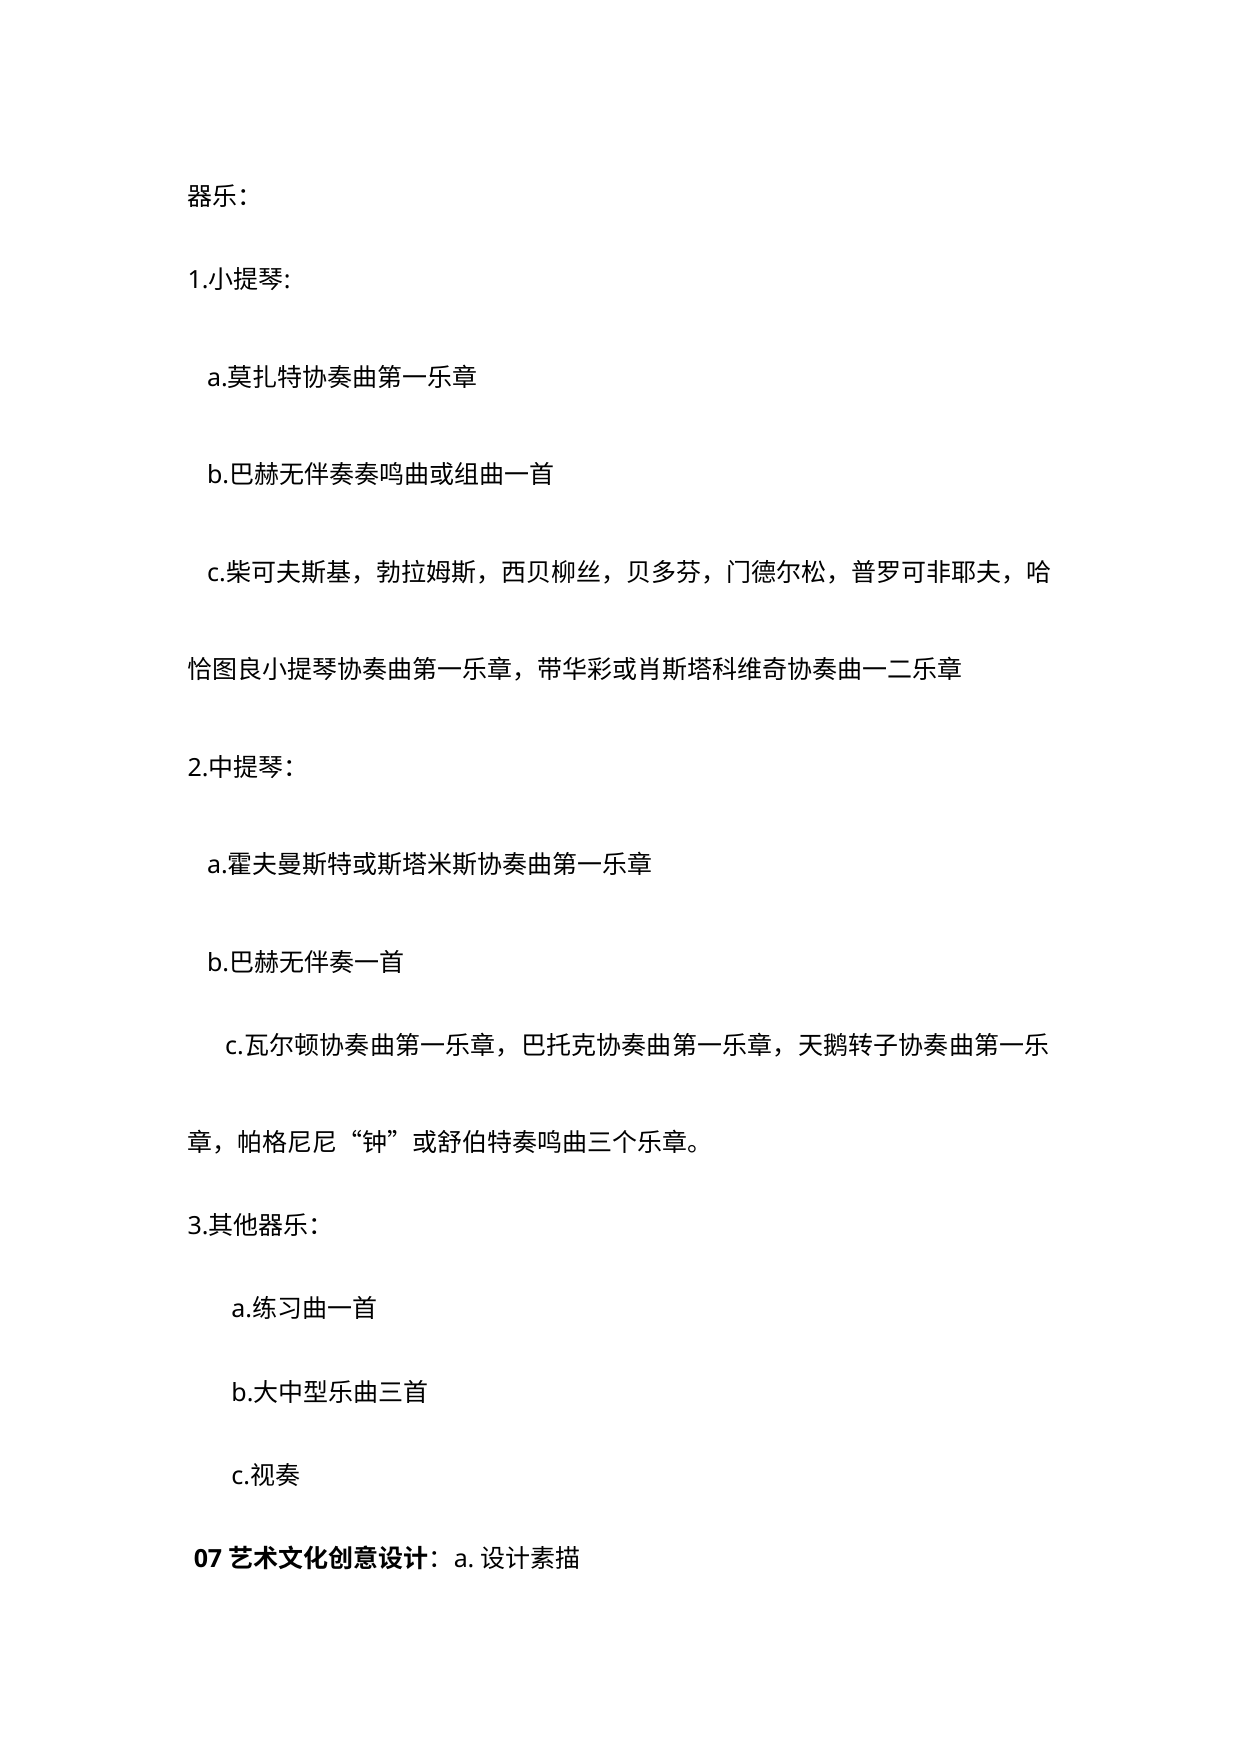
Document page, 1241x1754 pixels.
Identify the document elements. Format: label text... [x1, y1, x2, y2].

text 1.小提琴: a.莫扎特协奏曲第一乐章 b.巴赫无伴奏奏鸣曲或组曲一首 c.柴可夫斯基，勃拉姆斯，西贝柳丝，贝多芬，门德尔松，普罗可非耶夫，哈恰图良小提琴协奏曲第一乐章，带华彩或肖斯塔科维奇协奏曲一二乐章 2.中提琴： a.霍夫曼斯特或斯塔米斯协奏曲第一乐章 b.巴赫无伴奏一首 [187, 245, 1053, 993]
text a.练习曲一首 [187, 1274, 1053, 1339]
text 07 艺术文化创意设计：a. 设计素描 [193, 1524, 1053, 1589]
text 3.其他器乐： [187, 1191, 1053, 1256]
text c.视奏 [187, 1441, 1053, 1506]
text b.大中型乐曲三首 [187, 1358, 1053, 1423]
text c.瓦尔顿协奏曲第一乐章，巴托克协奏曲第一乐章，天鹅转子协奏曲第一乐章，帕格尼尼“钟”或舒伯特奏鸣曲三个乐章。 [187, 1011, 1053, 1173]
text 器乐： [187, 162, 1053, 227]
